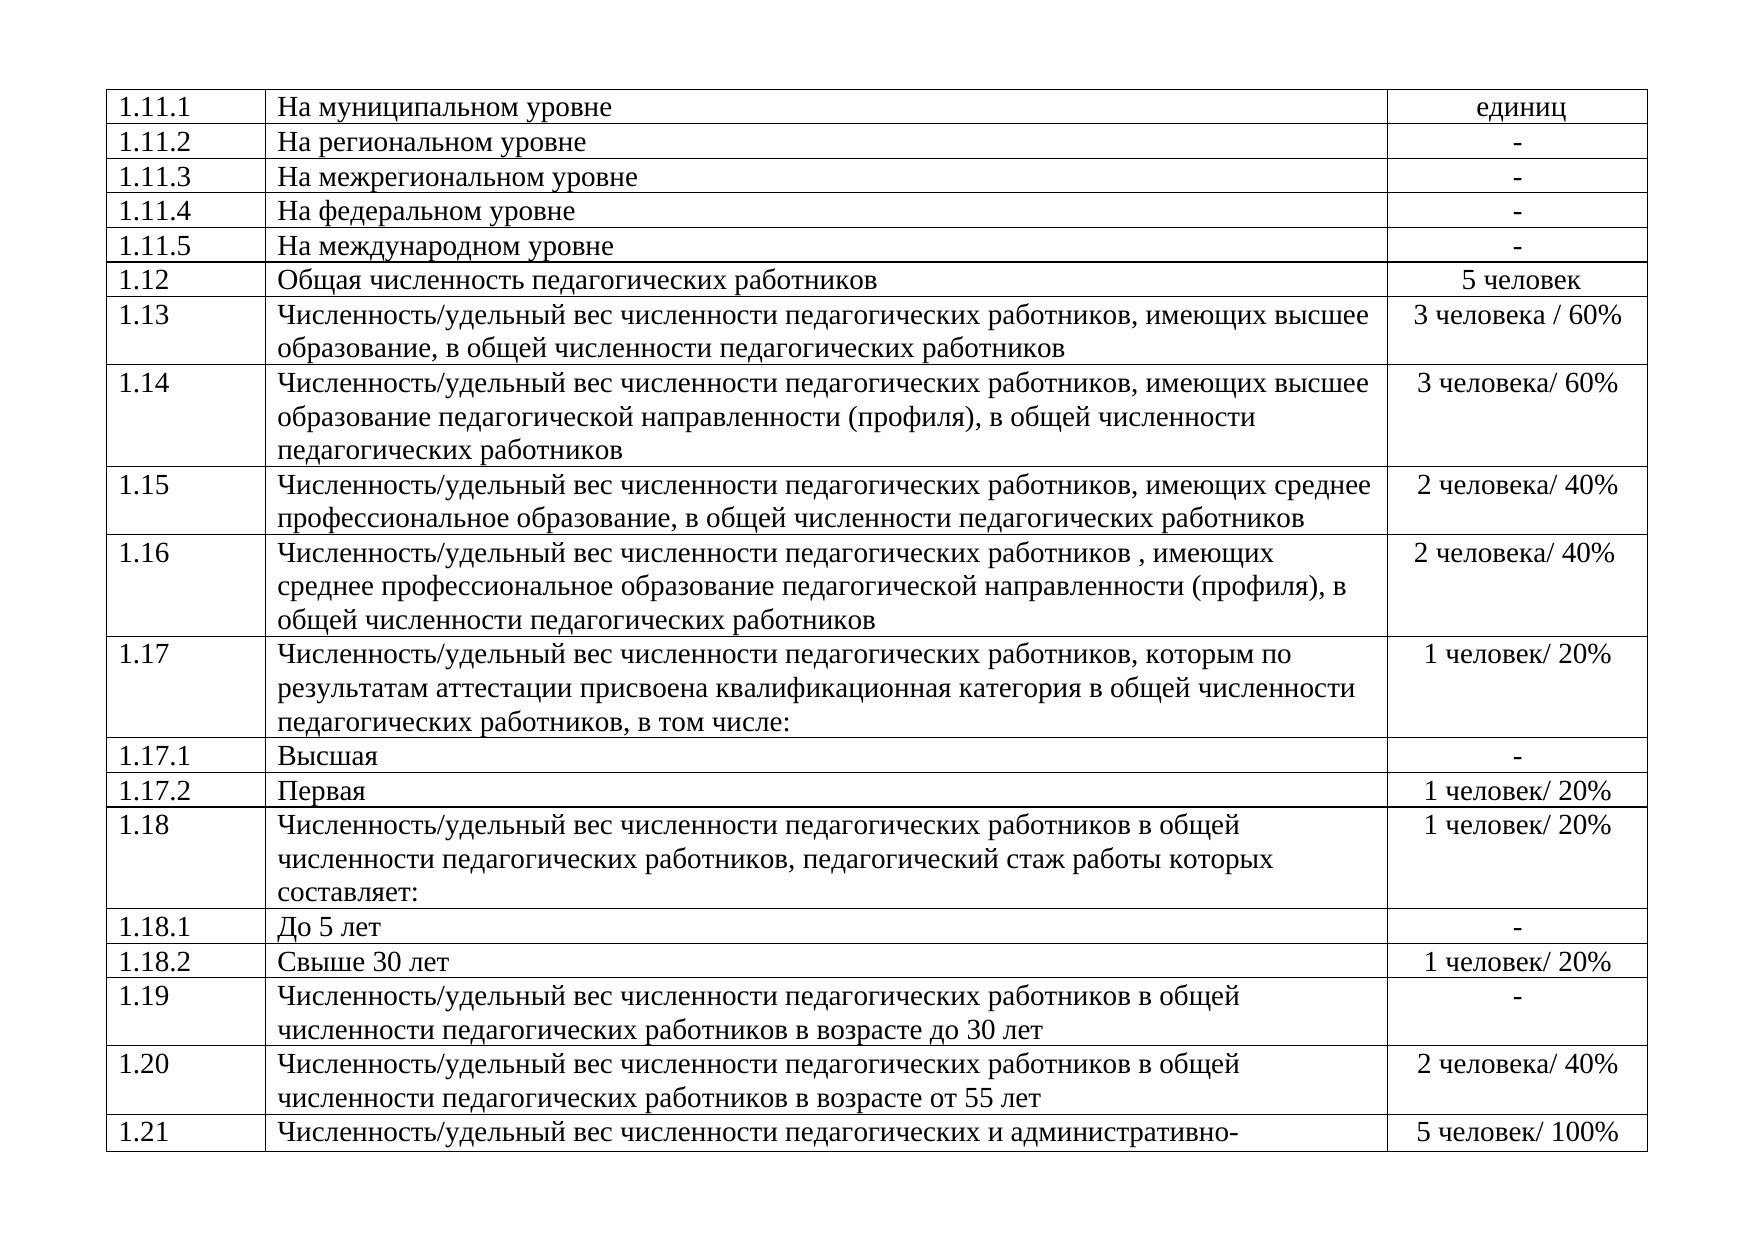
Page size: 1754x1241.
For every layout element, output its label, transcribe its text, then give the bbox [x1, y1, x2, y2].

table_cell Численность/удельный вес численности педагогических работников в общей численности педагогических работников, педагогический стаж работы которых составляет: [266, 808, 1387, 908]
table_cell - [1388, 228, 1647, 261]
table_cell 1.21 [107, 1115, 265, 1151]
table_cell 2 человека/ 40% [1388, 1046, 1647, 1113]
table_cell 1 человек/ 20% [1388, 637, 1647, 737]
table_cell До 5 лет [266, 909, 1387, 943]
table_cell Численность/удельный вес численности педагогических работников, имеющих среднее профессиональное образование, в общей численности педагогических работников [266, 467, 1387, 534]
table_cell Общая численность педагогических работников [266, 263, 1387, 296]
table_cell 3 человека / 60% [1388, 297, 1647, 364]
table_cell На федеральном уровне [266, 193, 1387, 227]
table_cell - [1388, 738, 1647, 772]
table_cell Численность/удельный вес численности педагогических работников в общей численности педагогических работников в возрасте от 55 лет [266, 1046, 1387, 1113]
table_cell 1.13 [107, 297, 265, 364]
table_cell На региональном уровне [266, 124, 1387, 158]
table_cell На муниципальном уровне [266, 90, 1387, 123]
table_cell 1.18.1 [107, 909, 265, 943]
table_cell 1.11.5 [107, 228, 265, 261]
table_cell 5 человек [1388, 263, 1647, 296]
table_cell 1 человек/ 20% [1388, 808, 1647, 908]
table_cell 1.18.2 [107, 944, 265, 977]
table_cell На международном уровне [266, 228, 1387, 261]
table_cell Численность/удельный вес численности педагогических работников , имеющих среднее профессиональное образование педагогической направленности (профиля), в общей численности педагогических работников [266, 535, 1387, 636]
table_cell Численность/удельный вес численности педагогических работников, которым по результатам аттестации присвоена квалификационная категория в общей численности педагогических работников, в том числе: [266, 637, 1387, 737]
table_cell - [1388, 159, 1647, 192]
table_cell 1.11.1 [107, 90, 265, 123]
table_cell Свыше 30 лет [266, 944, 1387, 977]
table_cell 2 человека/ 40% [1388, 467, 1647, 534]
table_cell Численность/удельный вес численности педагогических работников, имеющих высшее образование педагогической направленности (профиля), в общей численности педагогических работников [266, 365, 1387, 466]
table_cell 1.11.2 [107, 124, 265, 158]
table_cell 3 человека/ 60% [1388, 365, 1647, 466]
table_cell единиц [1388, 90, 1647, 123]
table_cell Численность/удельный вес численности педагогических работников, имеющих высшее образование, в общей численности педагогических работников [266, 297, 1387, 364]
table_cell 1.17.1 [107, 738, 265, 772]
table_cell 1.17.2 [107, 773, 265, 806]
table_cell Первая [266, 773, 1387, 806]
table_cell 5 человек/ 100% [1388, 1115, 1647, 1151]
table_cell 1.15 [107, 467, 265, 534]
table_cell - [1388, 193, 1647, 227]
table_cell Численность/удельный вес численности педагогических работников в общей численности педагогических работников в возрасте до 30 лет [266, 978, 1387, 1045]
table_cell 1 человек/ 20% [1388, 944, 1647, 977]
table_cell - [1388, 124, 1647, 158]
table_cell 1.20 [107, 1046, 265, 1113]
table_cell 1.11.3 [107, 159, 265, 192]
table_cell 2 человека/ 40% [1388, 535, 1647, 636]
table_cell 1.17 [107, 637, 265, 737]
table_cell - [1388, 978, 1647, 1045]
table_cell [266, 1115, 1387, 1151]
table_cell 1.12 [107, 263, 265, 296]
table_cell 1 человек/ 20% [1388, 773, 1647, 806]
table_cell 1.11.4 [107, 193, 265, 227]
table_cell На межрегиональном уровне [266, 159, 1387, 192]
table_cell Высшая [266, 738, 1387, 772]
table_cell 1.16 [107, 535, 265, 636]
table_cell 1.14 [107, 365, 265, 466]
table_cell - [1388, 909, 1647, 943]
table_cell 1.18 [107, 808, 265, 908]
table_cell 1.19 [107, 978, 265, 1045]
